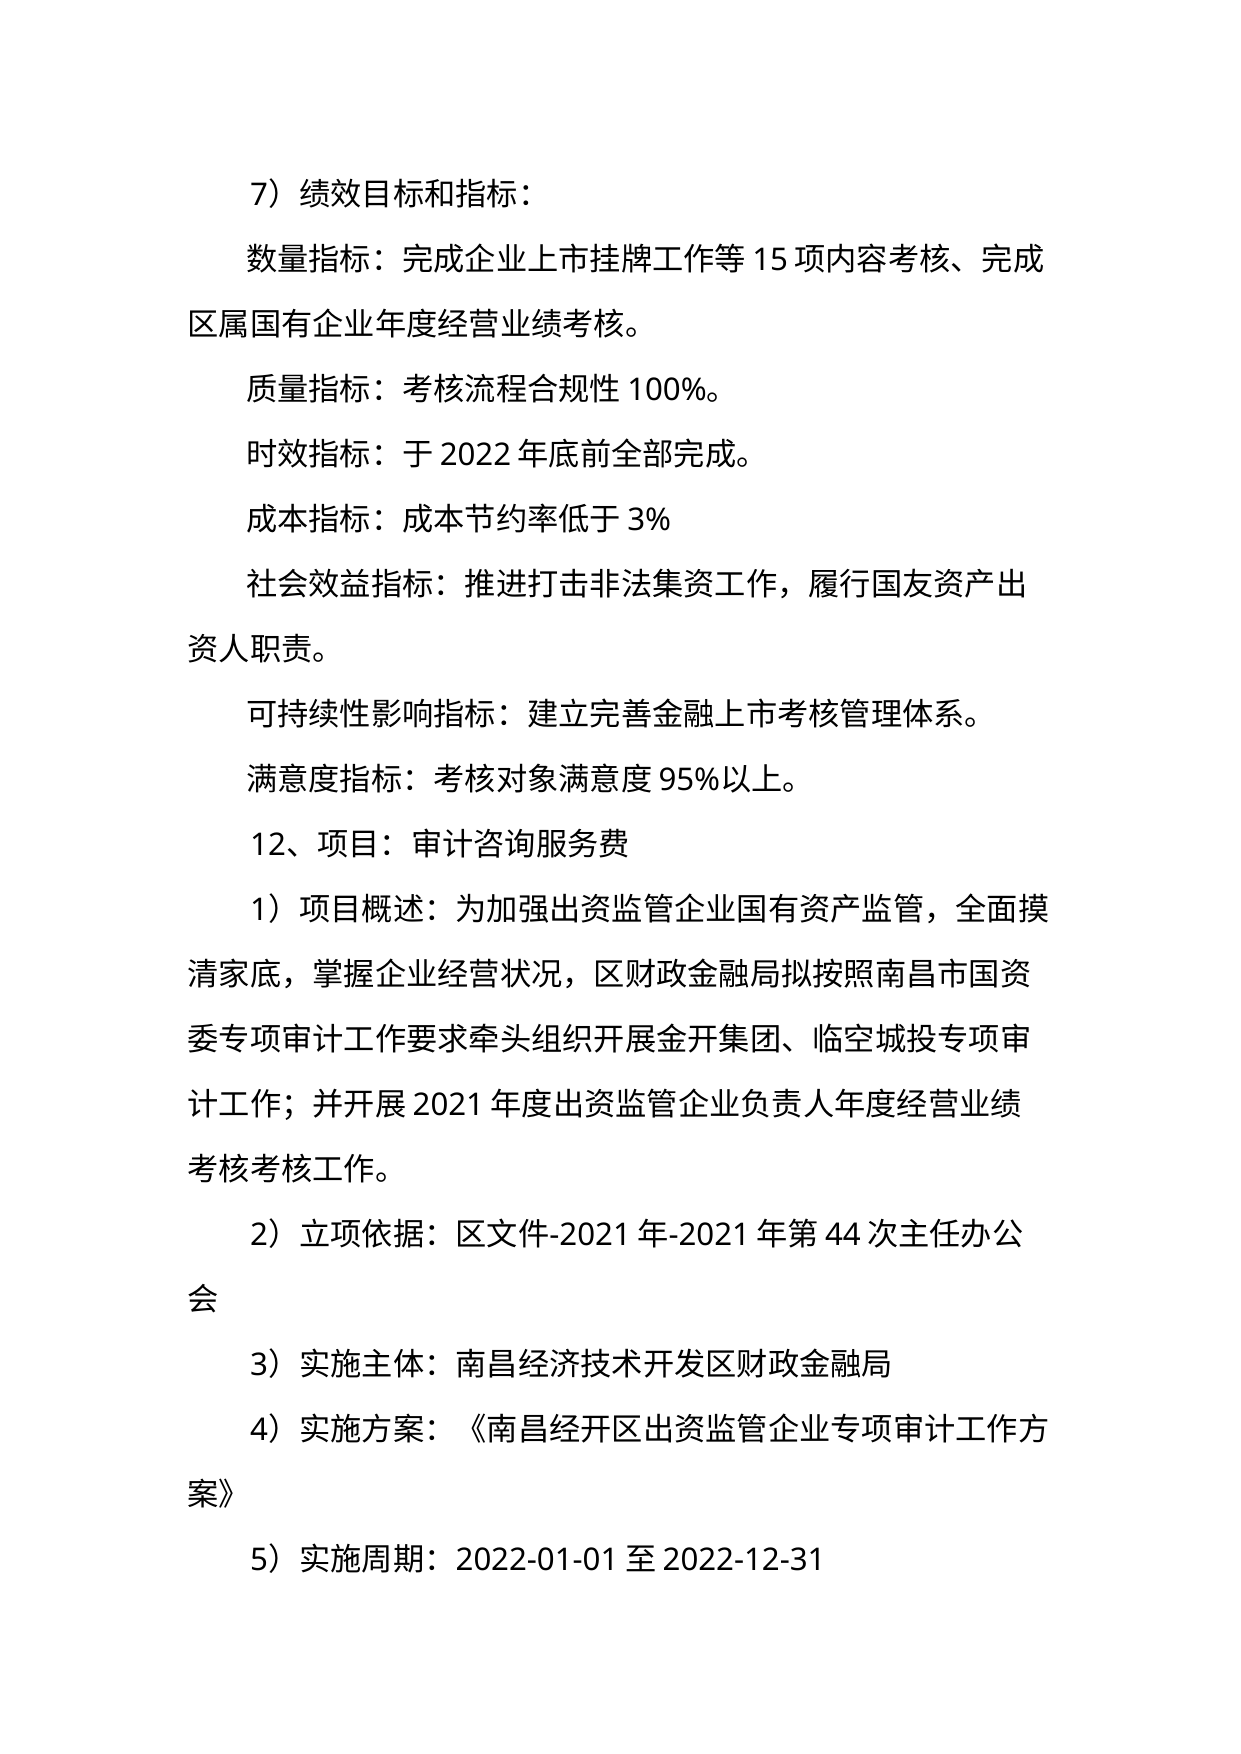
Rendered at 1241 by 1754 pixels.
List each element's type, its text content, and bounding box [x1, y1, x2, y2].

text 社会效益指标：推进打击非法集资工作，履行国友资产出资人职责。 [187, 549, 1053, 679]
text 4）实施方案：《南昌经开区出资监管企业专项审计工作方案》 [187, 1394, 1053, 1524]
list 项目概述：为加强出资监管企业国有资产监管，全面摸清家底，掌握企业经营状况，区财政金融局拟按照南昌市国资委专项审计工作要求牵头组织开展金开集团、临空城投专项审计工作；并开展2021年度出资监管企业负责人年度经营业绩考核考核工作。 [187, 874, 1053, 1199]
text 7）绩效目标和指标： [187, 159, 1053, 224]
list 项目：审计咨询服务费 [187, 809, 1053, 874]
text 成本指标：成本节约率低于3% [187, 484, 1053, 549]
text 2）立项依据：区文件-2021年-2021年第44次主任办公会 [187, 1199, 1053, 1329]
text 质量指标：考核流程合规性100%。 [187, 354, 1053, 419]
text 可持续性影响指标：建立完善金融上市考核管理体系。 [187, 679, 1053, 744]
text 5）实施周期：2022-01-01至2022-12-31 [187, 1524, 1053, 1589]
text 满意度指标：考核对象满意度95%以上。 [187, 744, 1053, 809]
text 时效指标：于2022年底前全部完成。 [187, 419, 1053, 484]
text 数量指标：完成企业上市挂牌工作等15项内容考核、完成区属国有企业年度经营业绩考核。 [187, 224, 1053, 354]
text 3）实施主体：南昌经济技术开发区财政金融局 [187, 1329, 1053, 1394]
